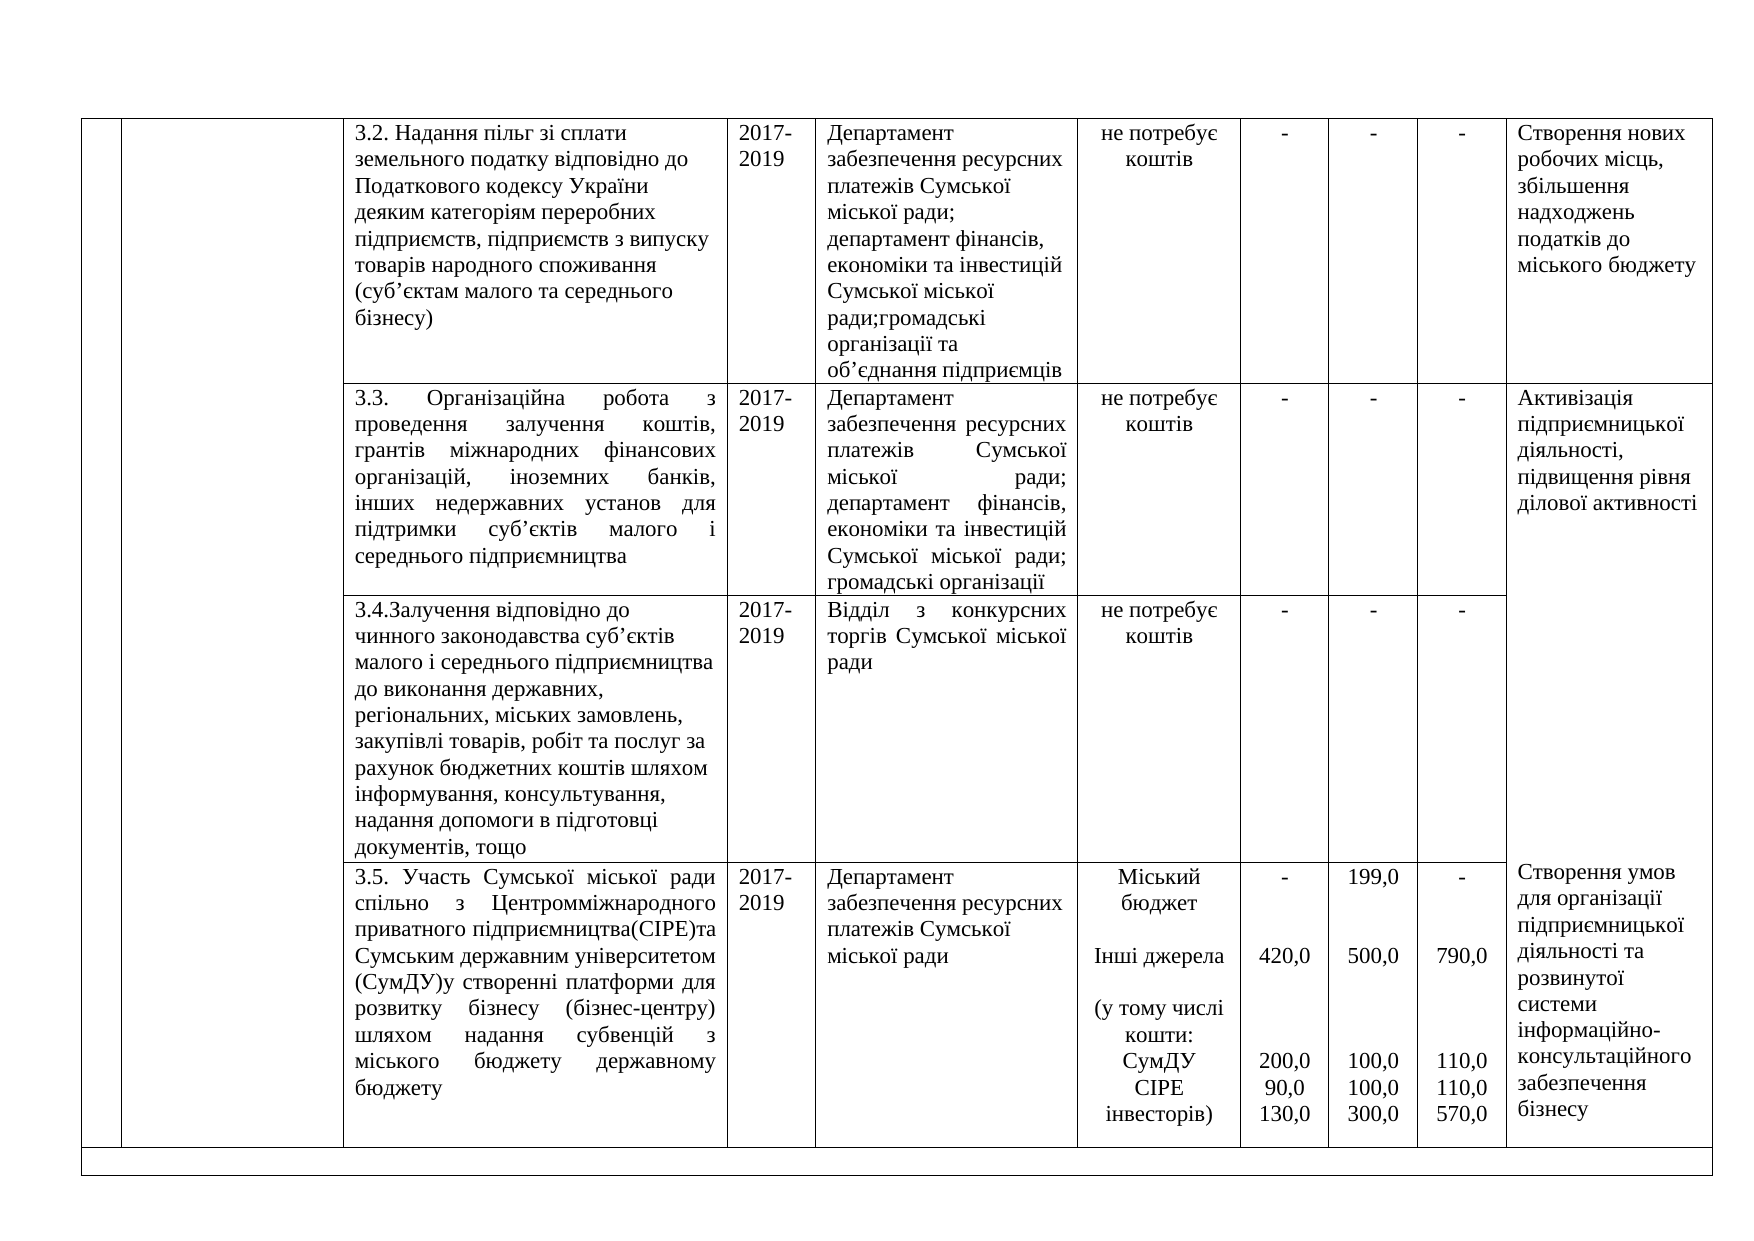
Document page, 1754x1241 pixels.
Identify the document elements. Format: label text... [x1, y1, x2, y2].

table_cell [82, 1148, 1712, 1174]
table_cell 3.2. Надання пільг зі сплати земельного податку відповідно до Податкового кодексу України деяким категоріям переробних підприємств, підприємств з випуску товарів народного споживання (суб’єктам малого та середнього бізнесу) [344, 119, 727, 383]
table_cell - [1418, 119, 1506, 383]
table_cell 2017-2019 [728, 863, 815, 1147]
table_cell Відділ з конкурсних торгів Сумської міської ради [816, 596, 1077, 862]
table_cell - 420,0 200,0 90,0 130,0 [1241, 863, 1328, 1147]
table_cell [122, 119, 343, 1147]
table_cell не потребує коштів [1078, 384, 1240, 594]
table_cell Департамент забезпечення ресурсних платежів Сумської міської ради; департамент фінансів, економіки та інвестицій Сумської міської ради; громадські організації [816, 384, 1077, 594]
table_cell - [1418, 596, 1506, 862]
table_cell 3 [82, 119, 121, 1147]
table_cell 3.5. Участь Сумської міської ради спільно з Центромміжнародного приватного підприємництва(CIPE)та Сумським державним університетом (СумДУ)у створенні платформи для розвитку бізнесу (бізнес-центру) шляхом надання субвенцій з міського бюджету державному бюджету [344, 863, 727, 1147]
table_cell 2017-2019 [728, 119, 815, 383]
table_cell - [1241, 119, 1328, 383]
table_cell Міський бюджет Інші джерела (у тому числі кошти: СумДУ CIPE інвесторів) [1078, 863, 1240, 1147]
table_cell - [1241, 596, 1328, 862]
table_cell Департамент забезпечення ресурсних платежів Сумської міської ради; департамент фінансів, економіки та інвестицій Сумської міської ради;громадські організації та об’єднання підприємців [816, 119, 1077, 383]
table_cell Департамент забезпечення ресурсних платежів Сумської міської ради [816, 863, 1077, 1147]
table_cell - 790,0 110,0 110,0 570,0 [1418, 863, 1506, 1147]
table_cell Активізація підприємницької діяльності, підвищення рівня ділової активності Створення умов для організації підприємницької діяльності та розвинутої системи інформаційно-консультаційного забезпечення бізнесу [1507, 384, 1712, 1147]
table_cell не потребує коштів [1078, 596, 1240, 862]
table_cell 2017-2019 [728, 384, 815, 594]
table_cell - [1329, 384, 1417, 594]
table_cell - [1241, 384, 1328, 594]
table_cell 199,0 500,0 100,0 100,0 300,0 [1329, 863, 1417, 1147]
table_cell Створення нових робочих місць, збільшення надходжень податків до міського бюджету [1507, 119, 1712, 383]
table_cell 2017-2019 [728, 596, 815, 862]
table_cell 3.3. Організаційна робота з проведення залучення коштів, грантів міжнародних фінансових організацій, іноземних банків, інших недержавних установ для підтримки суб’єктів малого і середнього підприємництва [344, 384, 727, 594]
table_cell - [1329, 119, 1417, 383]
table_cell 3.4.Залучення відповідно до чинного законодавства суб’єктів малого і середнього підприємництва до виконання державних, регіональних, міських замовлень, закупівлі товарів, робіт та послуг за рахунок бюджетних коштів шляхом інформування, консультування, надання допомоги в підготовці документів, тощо [344, 596, 727, 862]
table_cell - [1329, 596, 1417, 862]
table_cell не потребує коштів [1078, 119, 1240, 383]
table_cell - [1418, 384, 1506, 594]
